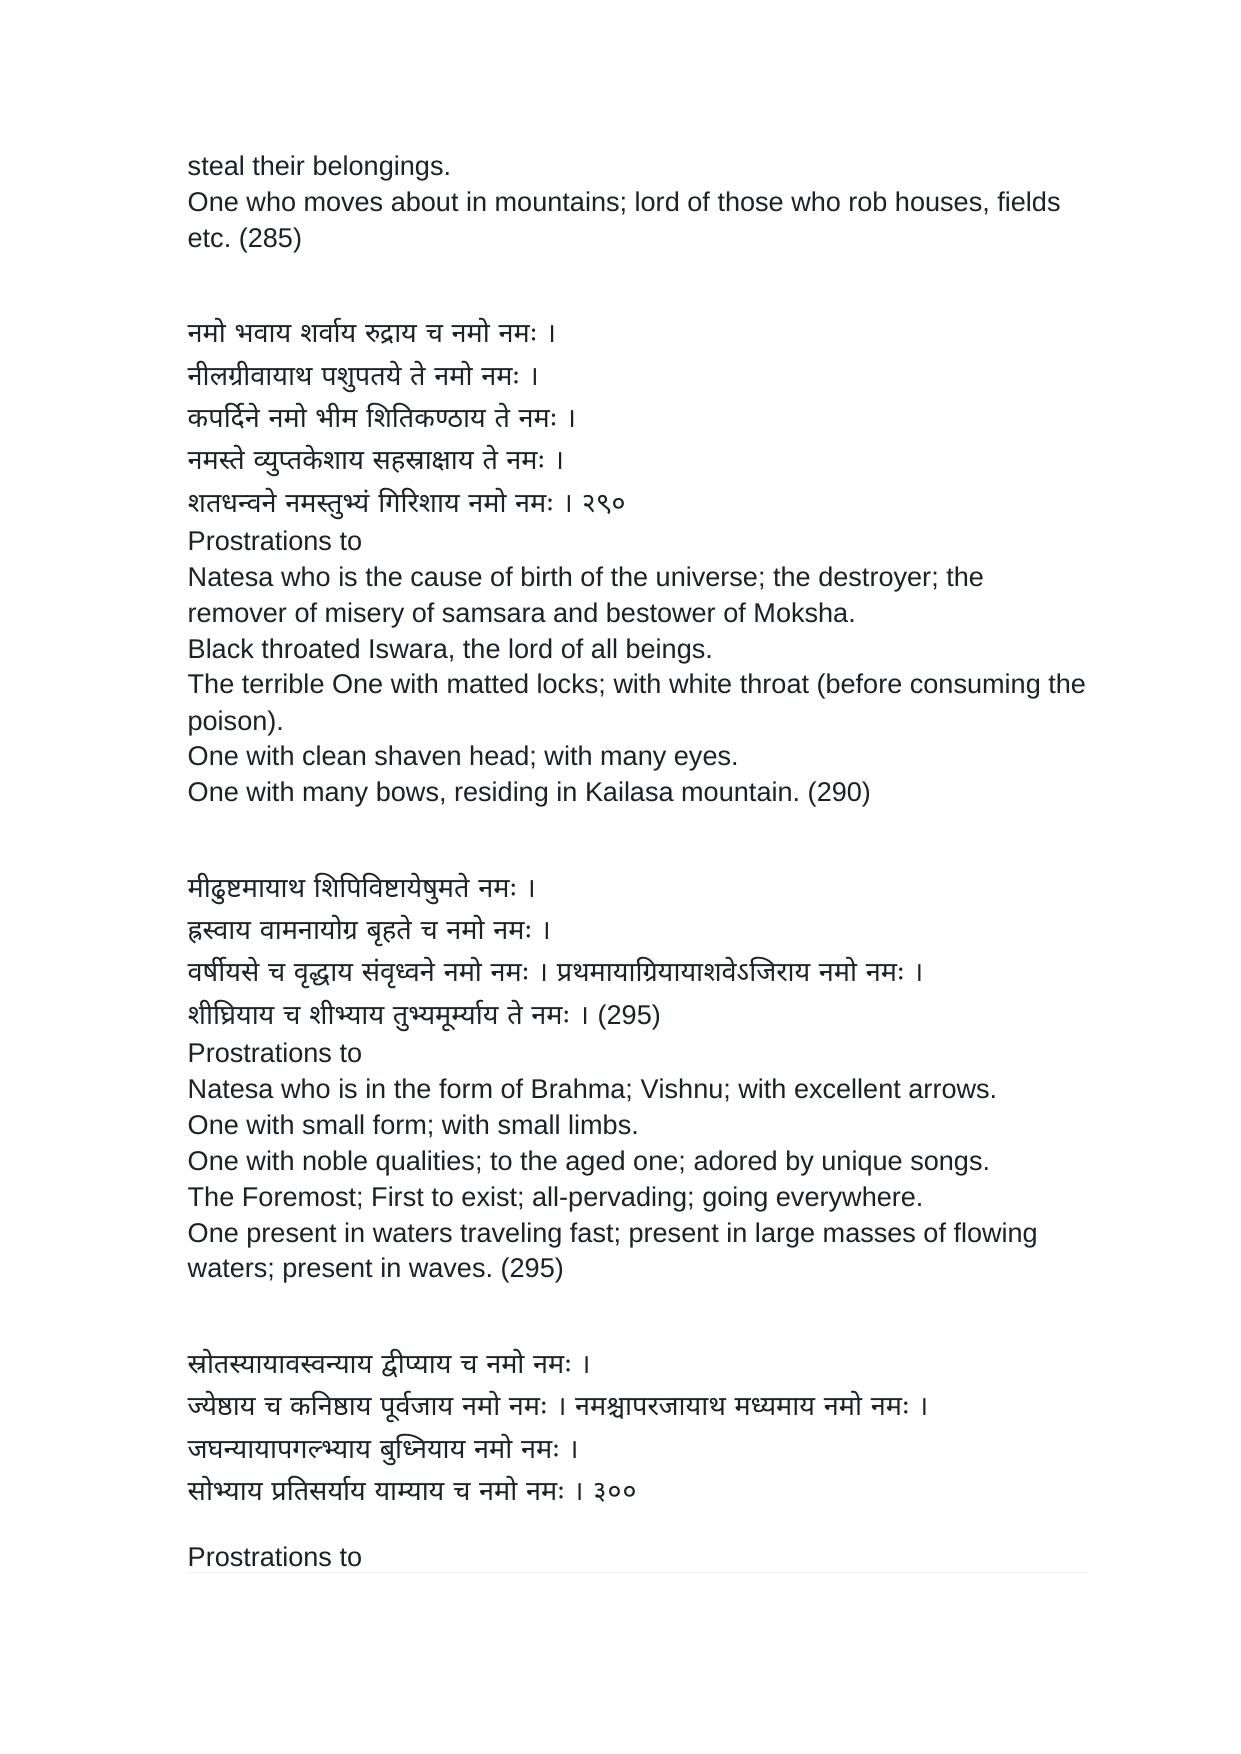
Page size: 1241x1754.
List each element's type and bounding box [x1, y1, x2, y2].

text [187, 150, 1090, 1573]
